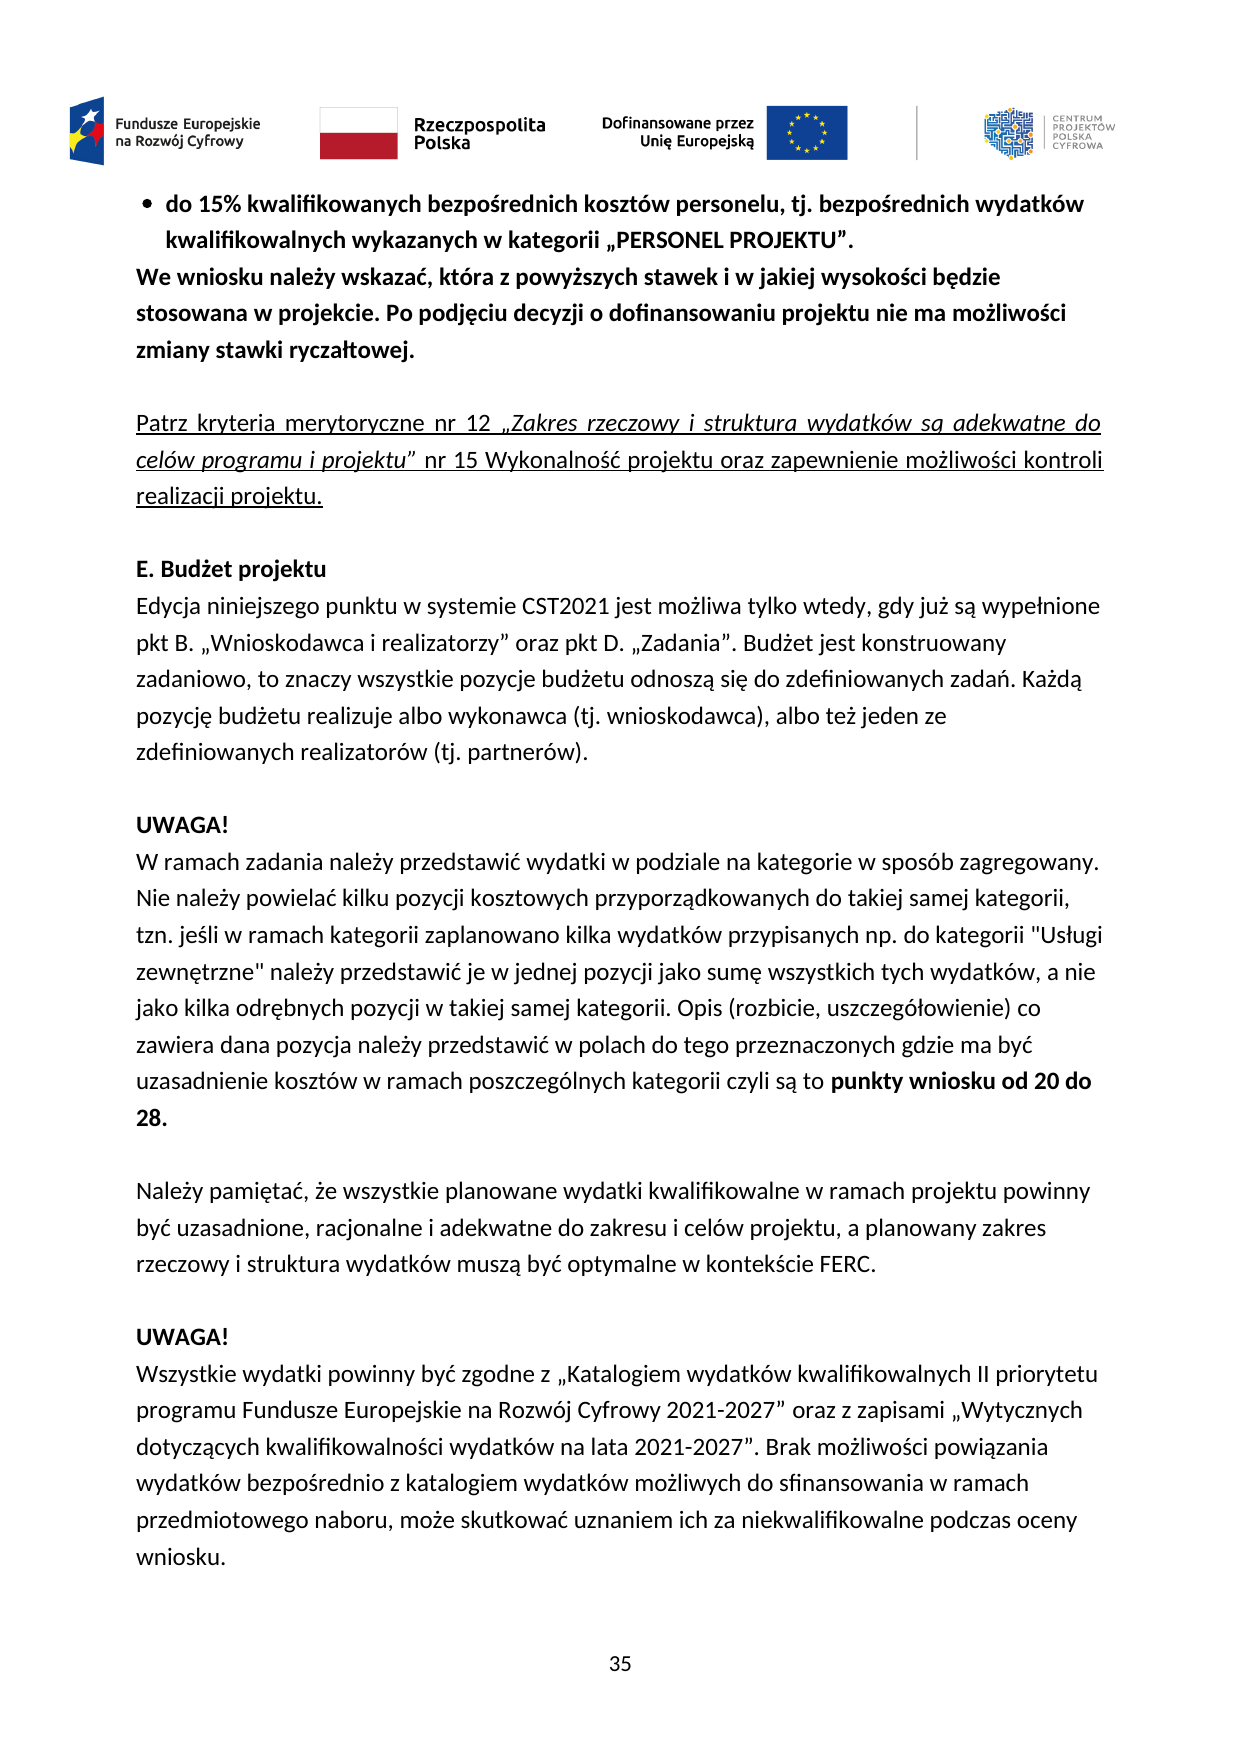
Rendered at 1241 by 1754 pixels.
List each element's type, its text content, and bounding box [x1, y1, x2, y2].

picture [47, 73, 1149, 188]
list do 15% kwalifikowanych bezpośrednich kosztów personelu, tj. bezpośrednich wydatków kwalifikowalnych wykazanych w kategorii „PERSONEL PROJEKTU”. [143, 188, 1104, 255]
text UWAGA! [136, 809, 1104, 840]
text Patrz kryteria merytoryczne nr 12 „Zakres rzeczowy i struktura wydatków są adekwatne do celów programu i projektu” nr 15 Wykonalność projektu oraz zapewnienie możliwości kontroli realizacji projektu. [136, 407, 1104, 470]
text Wszystkie wydatki powinny być zgodne z „Katalogiem wydatków kwalifikowalnych II priorytetu programu Fundusze Europejskie na Rozwój Cyfrowy 2021-2027” oraz z zapisami „Wytycznych dotyczących kwalifikowalności wydatków na lata 2021-2027”. Brak możliwości powiązania wydatków bezpośrednio z katalogiem wydatków możliwych do sfinansowania w ramach przedmiotowego naboru, może skutkować uznaniem ich za niekwalifikowalne podczas oceny wniosku. [136, 1358, 1104, 1571]
text We wniosku należy wskazać, która z powyższych stawek i w jakiej wysokości będzie stosowana w projekcie. Po podjęciu decyzji o dofinansowaniu projektu nie ma możliwości zmiany stawki ryczałtowej. [136, 261, 1104, 365]
text Należy pamiętać, że wszystkie planowane wydatki kwalifikowalne w ramach projektu powinny być uzasadnione, racjonalne i adekwatne do zakresu i celów projektu, a planowany zakres rzeczowy i struktura wydatków muszą być optymalne w kontekście FERC. [136, 1175, 1104, 1279]
subtitle E. Budżet projektu [136, 553, 1104, 584]
text Patrz kryteria merytoryczne nr 12 „Zakres rzeczowy i struktura wydatków są adekwatne do celów programu i projektu” nr 15 Wykonalność projektu oraz zapewnienie możliwości kontroli realizacji projektu. [136, 471, 1104, 511]
text W ramach zadania należy przedstawić wydatki w podziale na kategorie w sposób zagregowany. Nie należy powielać kilku pozycji kosztowych przyporządkowanych do takiej samej kategorii, tzn. jeśli w ramach kategorii zaplanowano kilka wydatków przypisanych np. do kategorii "Usługi zewnętrzne" należy przedstawić je w jednej pozycji jako sumę wszystkich tych wydatków, a nie jako kilka odrębnych pozycji w takiej samej kategorii. Opis (rozbicie, uszczegółowienie) co zawiera dana pozycja należy przedstawić w polach do tego przeznaczonych gdzie ma być uzasadnienie kosztów w ramach poszczególnych kategorii czyli są to punkty wniosku od 20 do 28. [136, 846, 1104, 1132]
text Edycja niniejszego punktu w systemie CST2021 jest możliwa tylko wtedy, gdy już są wypełnione pkt B. „Wnioskodawca i realizatorzy” oraz pkt D. „Zadania”. Budżet jest konstruowany zadaniowo, to znaczy wszystkie pozycje budżetu odnoszą się do zdefiniowanych zadań. Każdą pozycję budżetu realizuje albo wykonawca (tj. wnioskodawca), albo też jeden ze zdefiniowanych realizatorów (tj. partnerów). [136, 590, 1104, 767]
text UWAGA! [136, 1321, 1104, 1352]
